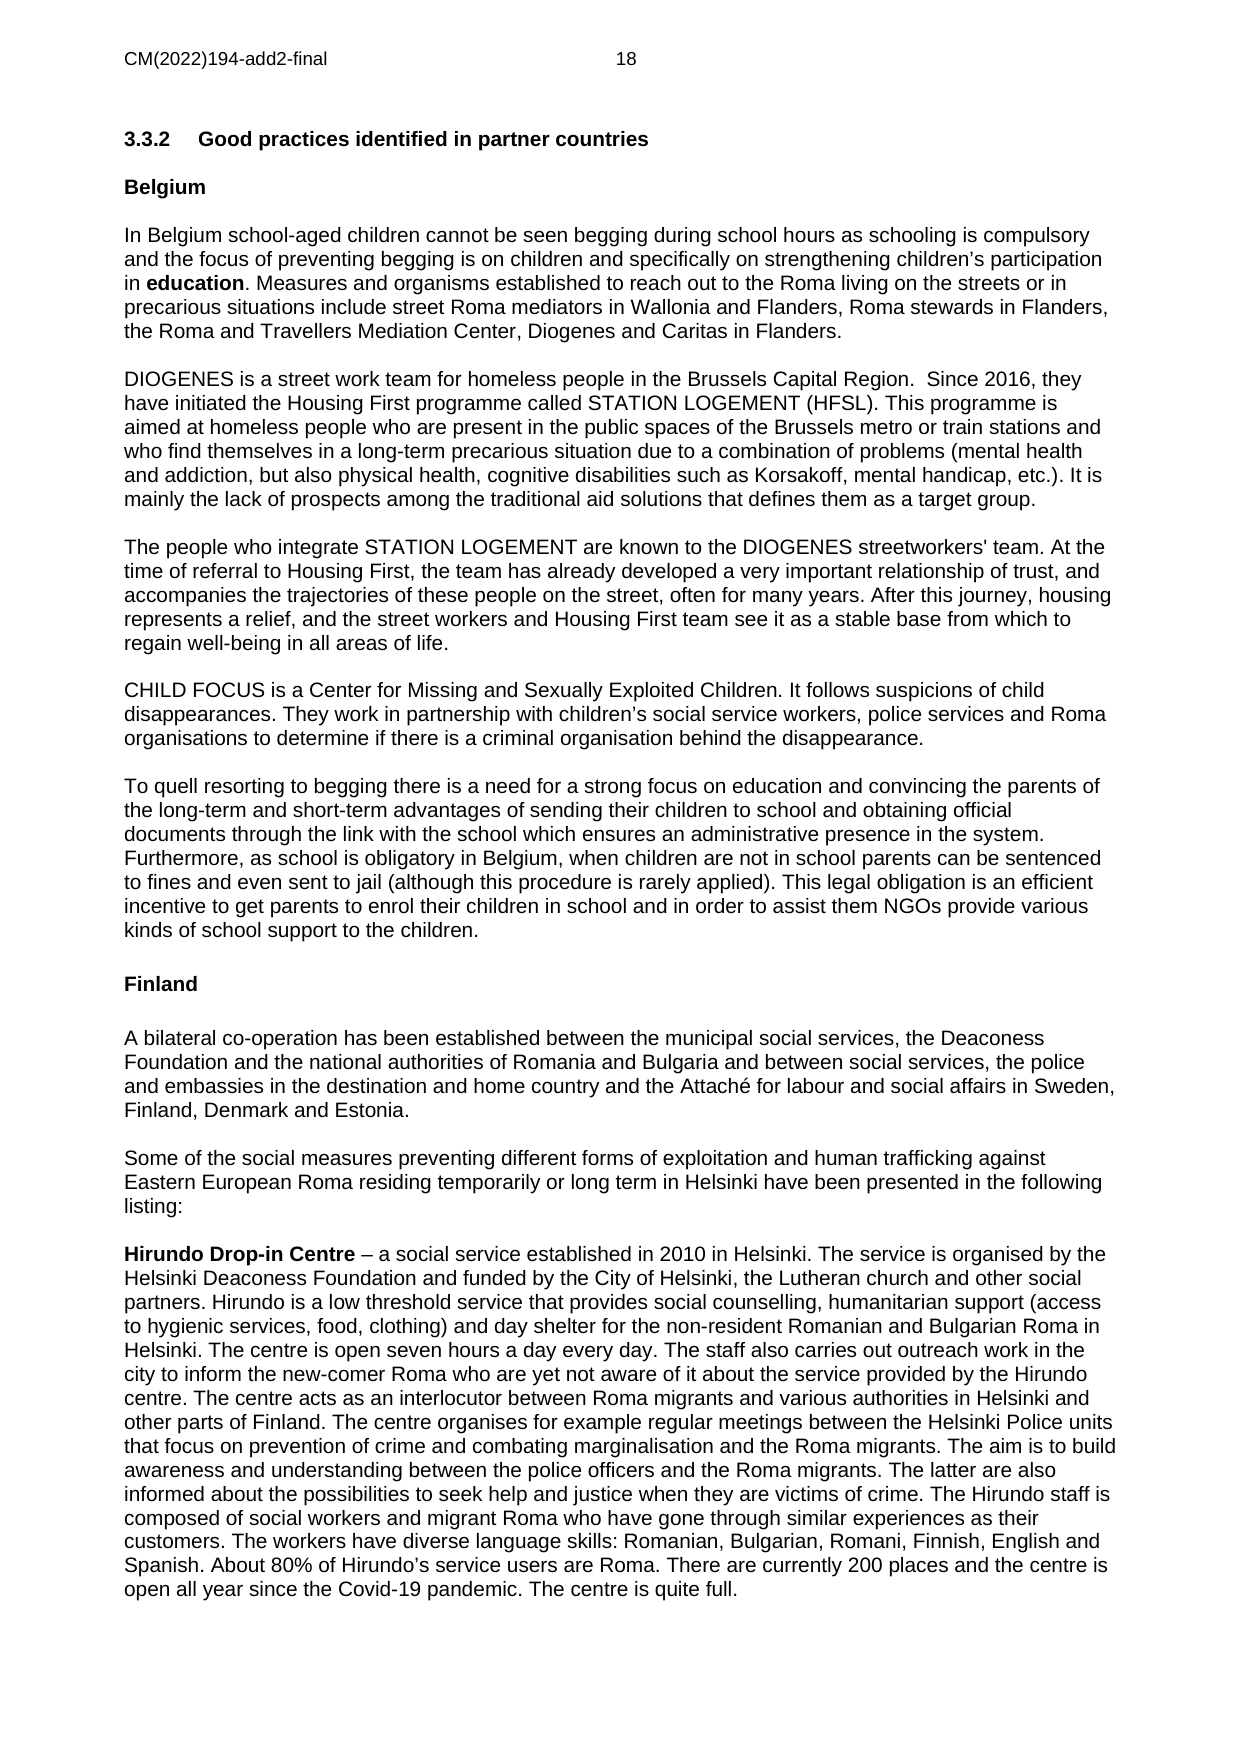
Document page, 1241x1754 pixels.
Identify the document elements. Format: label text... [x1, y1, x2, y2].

text CHILD FOCUS is a Center for Missing and Sexually Exploited Children. It follows suspicions of child disappearances. They work in partnership with children’s social service workers, police services and Roma organisations to determine if there is a criminal organisation behind the disappearance. [124, 678, 1119, 750]
text To quell resorting to begging there is a need for a strong focus on education and convincing the parents of the long-term and short-term advantages of sending their children to school and obtaining official documents through the link with the school which ensures an administrative presence in the system. Furthermore, as school is obligatory in Belgium, when children are not in school parents can be sentenced to fines and even sent to jail (although this procedure is rarely applied). This legal obligation is an efficient incentive to get parents to enrol their children in school and in order to assist them NGOs provide various kinds of school support to the children. [124, 774, 1119, 942]
text Some of the social measures preventing different forms of exploitation and human trafficking against Eastern European Roma residing temporarily or long term in Helsinki have been presented in the following listing: [124, 1146, 1119, 1218]
text Finland [124, 972, 1119, 996]
text Belgium [124, 175, 1119, 199]
text In Belgium school-aged children cannot be seen begging during school hours as schooling is compulsory and the focus of preventing begging is on children and specifically on strengthening children’s participation in education. Measures and organisms established to reach out to the Roma living on the streets or in precarious situations include street Roma mediators in Wallonia and Flanders, Roma stewards in Flanders, the Roma and Travellers Mediation Center, Diogenes and Caritas in Flanders. [124, 223, 1119, 343]
text Hirundo Drop-in Centre – a social service established in 2010 in Helsinki. The service is organised by the Helsinki Deaconess Foundation and funded by the City of Helsinki, the Lutheran church and other social partners. Hirundo is a low threshold service that provides social counselling, humanitarian support (access to hygienic services, food, clothing) and day shelter for the non-resident Romanian and Bulgarian Roma in Helsinki. The centre is open seven hours a day every day. The staff also carries out outreach work in the city to inform the new-comer Roma who are yet not aware of it about the service provided by the Hirundo centre. The centre acts as an interlocutor between Roma migrants and various authorities in Helsinki and other parts of Finland. The centre organises for example regular meetings between the Helsinki Police units that focus on prevention of crime and combating marginalisation and the Roma migrants. The aim is to build awareness and understanding between the police officers and the Roma migrants. The latter are also informed about the possibilities to seek help and justice when they are victims of crime. The Hirundo staff is composed of social workers and migrant Roma who have gone through similar experiences as their customers. The workers have diverse language skills: Romanian, Bulgarian, Romani, Finnish, English and Spanish. About 80% of Hirundo’s service users are Roma. There are currently 200 places and the centre is open all year since the Covid-19 pandemic. The centre is quite full. [124, 1242, 1119, 1601]
text DIOGENES is a street work team for homeless people in the Brussels Capital Region. Since 2016, they have initiated the Housing First programme called STATION LOGEMENT (HFSL). This programme is aimed at homeless people who are present in the public spaces of the Brussels metro or train stations and who find themselves in a long-term precarious situation due to a combination of problems (mental health and addiction, but also physical health, cognitive disabilities such as Korsakoff, mental handicap, etc.). It is mainly the lack of prospects among the traditional aid solutions that defines them as a target group. [124, 367, 1119, 511]
text A bilateral co-operation has been established between the municipal social services, the Deaconess Foundation and the national authorities of Romania and Bulgaria and between social services, the police and embassies in the destination and home country and the Attaché for labour and social affairs in Sweden, Finland, Denmark and Estonia. [124, 1026, 1119, 1122]
text The people who integrate STATION LOGEMENT are known to the DIOGENES streetworkers' team. At the time of referral to Housing First, the team has already developed a very important relationship of trust, and accompanies the trajectories of these people on the street, often for many years. After this journey, housing represents a relief, and the street workers and Housing First team see it as a stable base from which to regain well-being in all areas of life. [124, 534, 1119, 654]
text 3.3.2 Good practices identified in partner countries [124, 127, 1119, 151]
